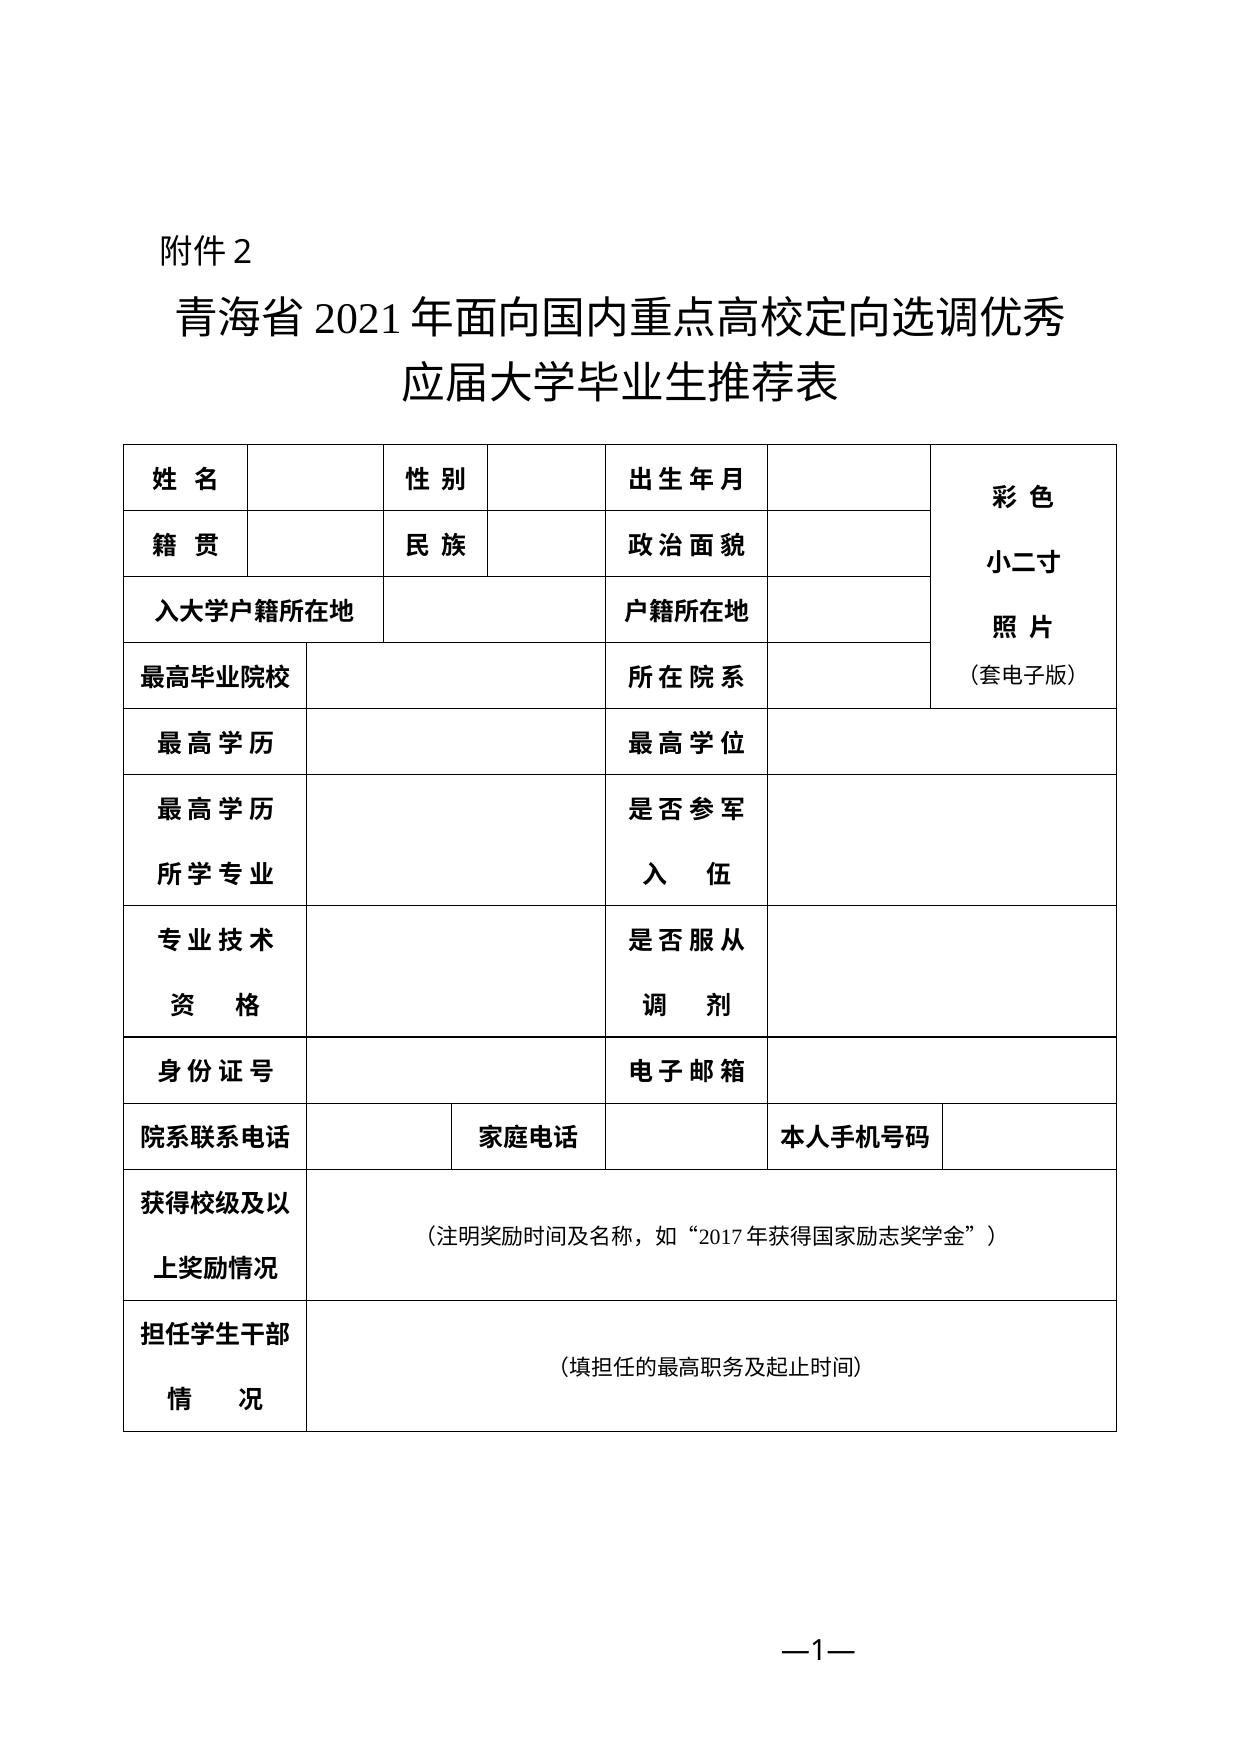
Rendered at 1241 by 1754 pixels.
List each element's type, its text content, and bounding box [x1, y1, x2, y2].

table_cell 院系联系电话 [124, 1104, 306, 1168]
table_cell [768, 709, 1116, 774]
table_cell 最 高 学 历 [124, 709, 306, 774]
table_cell [307, 775, 605, 905]
table_cell [768, 643, 930, 708]
table_cell [768, 1038, 1116, 1102]
table_header [768, 445, 930, 510]
table_header 性 别 [384, 445, 487, 510]
table_cell 入大学户籍所在地 [124, 577, 383, 642]
table_cell 电 子 邮 箱 [606, 1038, 767, 1102]
table_header [248, 445, 383, 510]
table_cell 最 高 学 历 所 学 专 业 [124, 775, 306, 905]
table_cell 担任学生干部 情 况 [124, 1301, 306, 1431]
text 青海省2021年面向国内重点高校定向选调优秀应届大学毕业生推荐表 [159, 282, 1081, 412]
table_cell 所 在 院 系 [606, 643, 767, 708]
table_cell [307, 1104, 451, 1168]
table_header 姓 名 [124, 445, 247, 510]
table_cell 家庭电话 [452, 1104, 605, 1168]
table_cell （注明奖励时间及名称，如“2017年获得国家励志奖学金”） [307, 1170, 1116, 1299]
table_header 彩 色 小二寸 照 片 （套电子版） [931, 445, 1116, 708]
table_cell [768, 577, 930, 642]
table_cell [488, 511, 605, 576]
table_cell [307, 709, 605, 774]
table_cell [768, 775, 1116, 905]
table_cell [768, 906, 1116, 1036]
table_cell [768, 511, 930, 576]
table_cell 户籍所在地 [606, 577, 767, 642]
table_cell 民 族 [384, 511, 487, 576]
table_cell 身 份 证 号 [124, 1038, 306, 1102]
table_cell [384, 577, 605, 642]
table_cell 最高毕业院校 [124, 643, 306, 708]
table_cell （填担任的最高职务及起止时间） [307, 1301, 1116, 1431]
table_cell 是 否 服 从 调 剂 [606, 906, 767, 1036]
table_cell [248, 511, 383, 576]
text 附件2 [159, 217, 1081, 282]
table_cell 最 高 学 位 [606, 709, 767, 774]
table_cell [943, 1104, 1116, 1168]
table_cell 政 治 面 貌 [606, 511, 767, 576]
table_cell [606, 1104, 767, 1168]
table_cell [307, 643, 605, 708]
table_cell 获得校级及以上奖励情况 [124, 1170, 306, 1299]
table_cell [307, 906, 605, 1036]
table_cell 是 否 参 军 入 伍 [606, 775, 767, 905]
table_cell 籍 贯 [124, 511, 247, 576]
table_header 出 生 年 月 [606, 445, 767, 510]
table_cell 专 业 技 术 资 格 [124, 906, 306, 1036]
table_cell 本人手机号码 [768, 1104, 942, 1168]
table_cell [307, 1038, 605, 1102]
table_header [488, 445, 605, 510]
